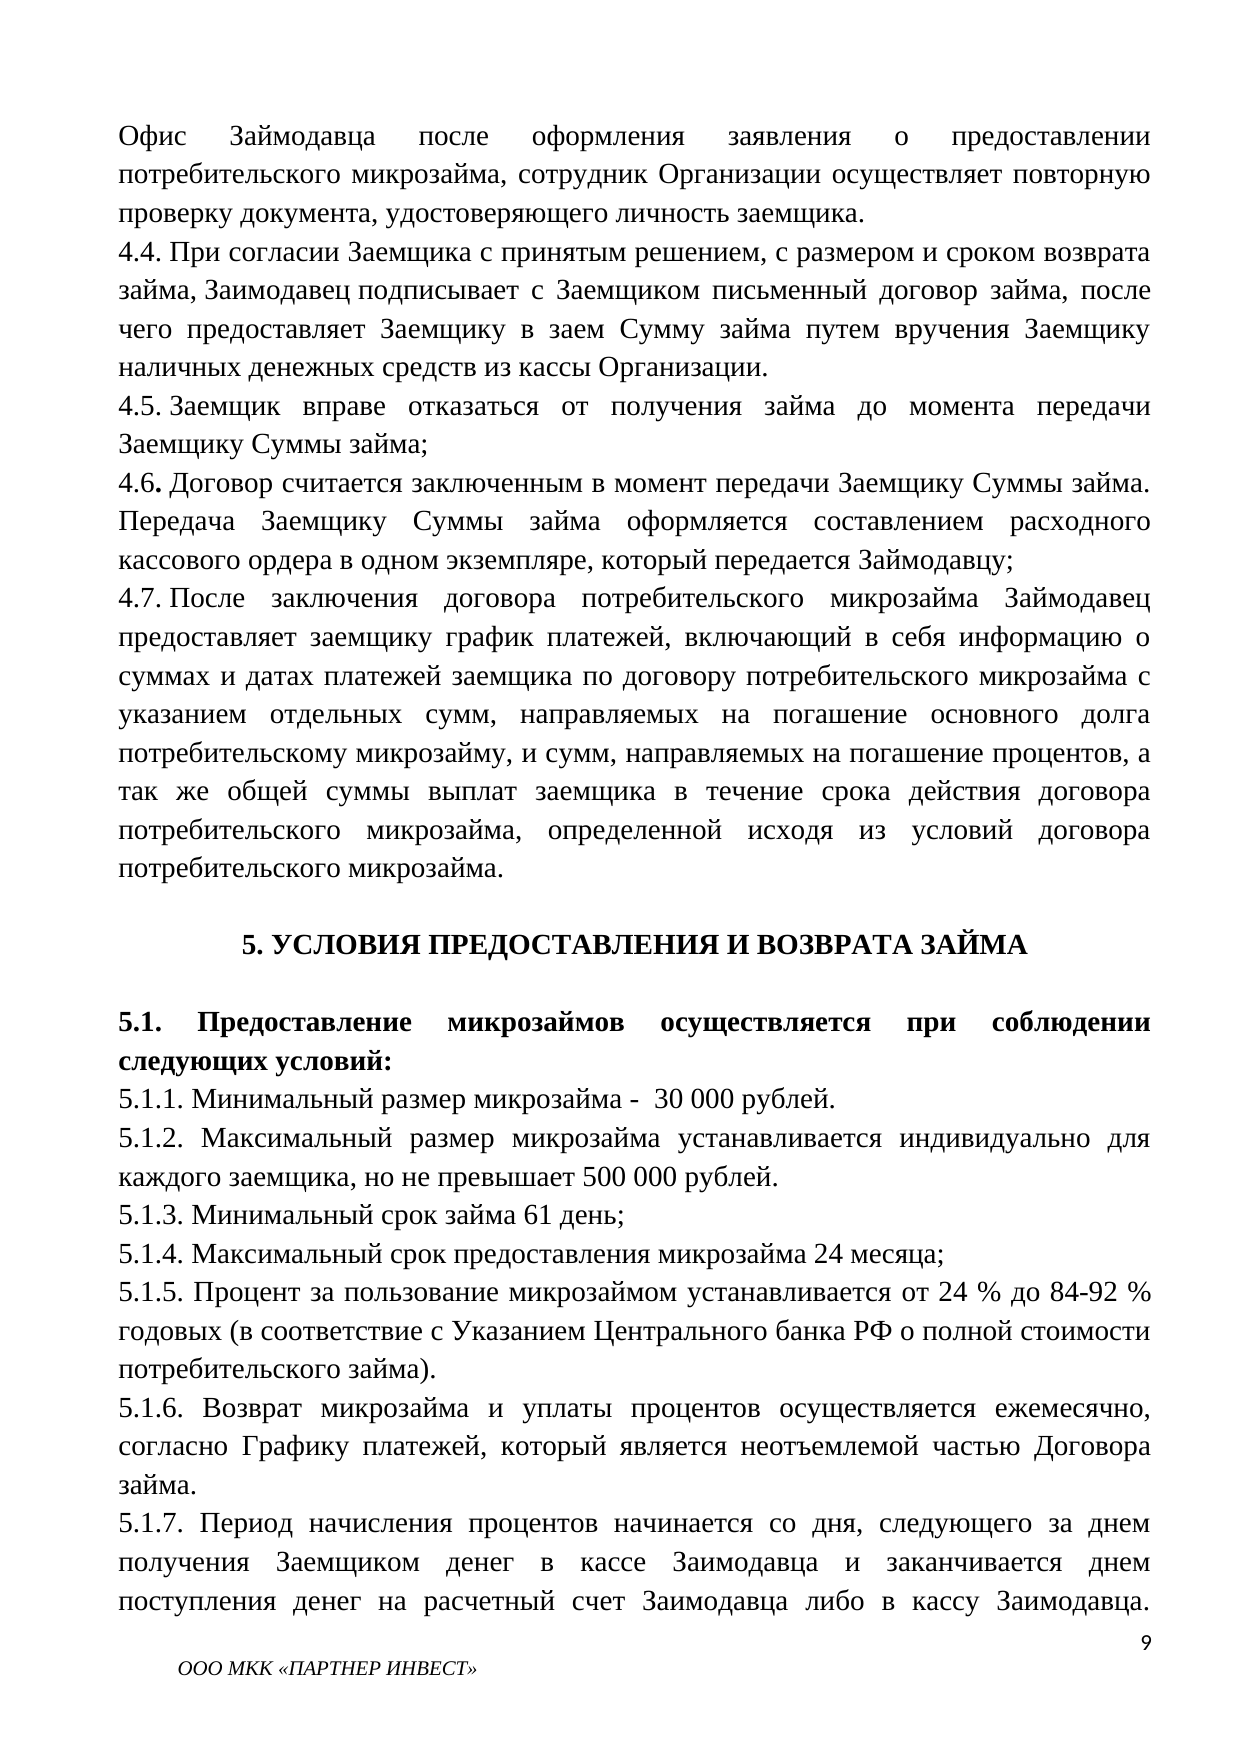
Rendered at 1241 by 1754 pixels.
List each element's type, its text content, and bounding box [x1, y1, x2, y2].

text 5.1.3. Минимальный срок займа 61 день; [118, 1197, 1152, 1231]
text 5. УСЛОВИЯ ПРЕДОСТАВЛЕНИЯ И ВОЗВРАТА ЗАЙМА [118, 927, 1152, 961]
text 5.1.2. Максимальный размер микрозайма устанавливается индивидуально для каждого заемщика, но не превышает 500 000 рублей. [118, 1120, 1152, 1192]
text 5.1.1. Минимальный размер микрозайма - 30 000 рублей. [118, 1082, 1152, 1115]
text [118, 118, 1152, 229]
text 4.7. После заключения договора потребительского микрозайма Займодавец предоставляет заемщику график платежей, включающий в себя информацию о суммах и датах платежей заемщика по договору потребительского микрозайма с указанием отдельных сумм, направляемых на погашение основного долга потребительскому микрозайму, и сумм, направляемых на погашение процентов, а так же общей суммы выплат заемщика в течение срока действия договора потребительского микрозайма, определенной исходя из условий договора потребительского микрозайма. [118, 581, 1152, 884]
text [118, 1506, 1152, 1616]
text 4.5. Заемщик вправе отказаться от получения займа до момента передачи Заемщику Суммы займа; [118, 388, 1152, 460]
text 4.6. Договор считается заключенным в момент передачи Заемщику Суммы займа. Передача Заемщику Суммы займа оформляется составлением расходного кассового ордера в одном экземпляре, который передается Займодавцу; [118, 465, 1152, 576]
text 5.1.5. Процент за пользование микрозаймом устанавливается от 24 % до 84-92 % годовых (в соответствие с Указанием Центрального банка РФ о полной стоимости потребительского займа). [118, 1274, 1152, 1385]
text 5.1.4. Максимальный срок предоставления микрозайма 24 месяца; [118, 1236, 1152, 1269]
text 5.1. Предоставление микрозаймов осуществляется при соблюдении следующих условий: [118, 1004, 1152, 1077]
text 4.4. При согласии Заемщика с принятым решением, с размером и сроком возврата займа, Заимодавец подписывает с Заемщиком письменный договор займа, после чего предоставляет Заемщику в заем Сумму займа путем вручения Заемщику наличных денежных средств из кассы Организации. [118, 234, 1152, 383]
text 5.1.6. Возврат микрозайма и уплаты процентов осуществляется ежемесячно, согласно Графику платежей, который является неотъемлемой частью Договора займа. [118, 1390, 1152, 1501]
